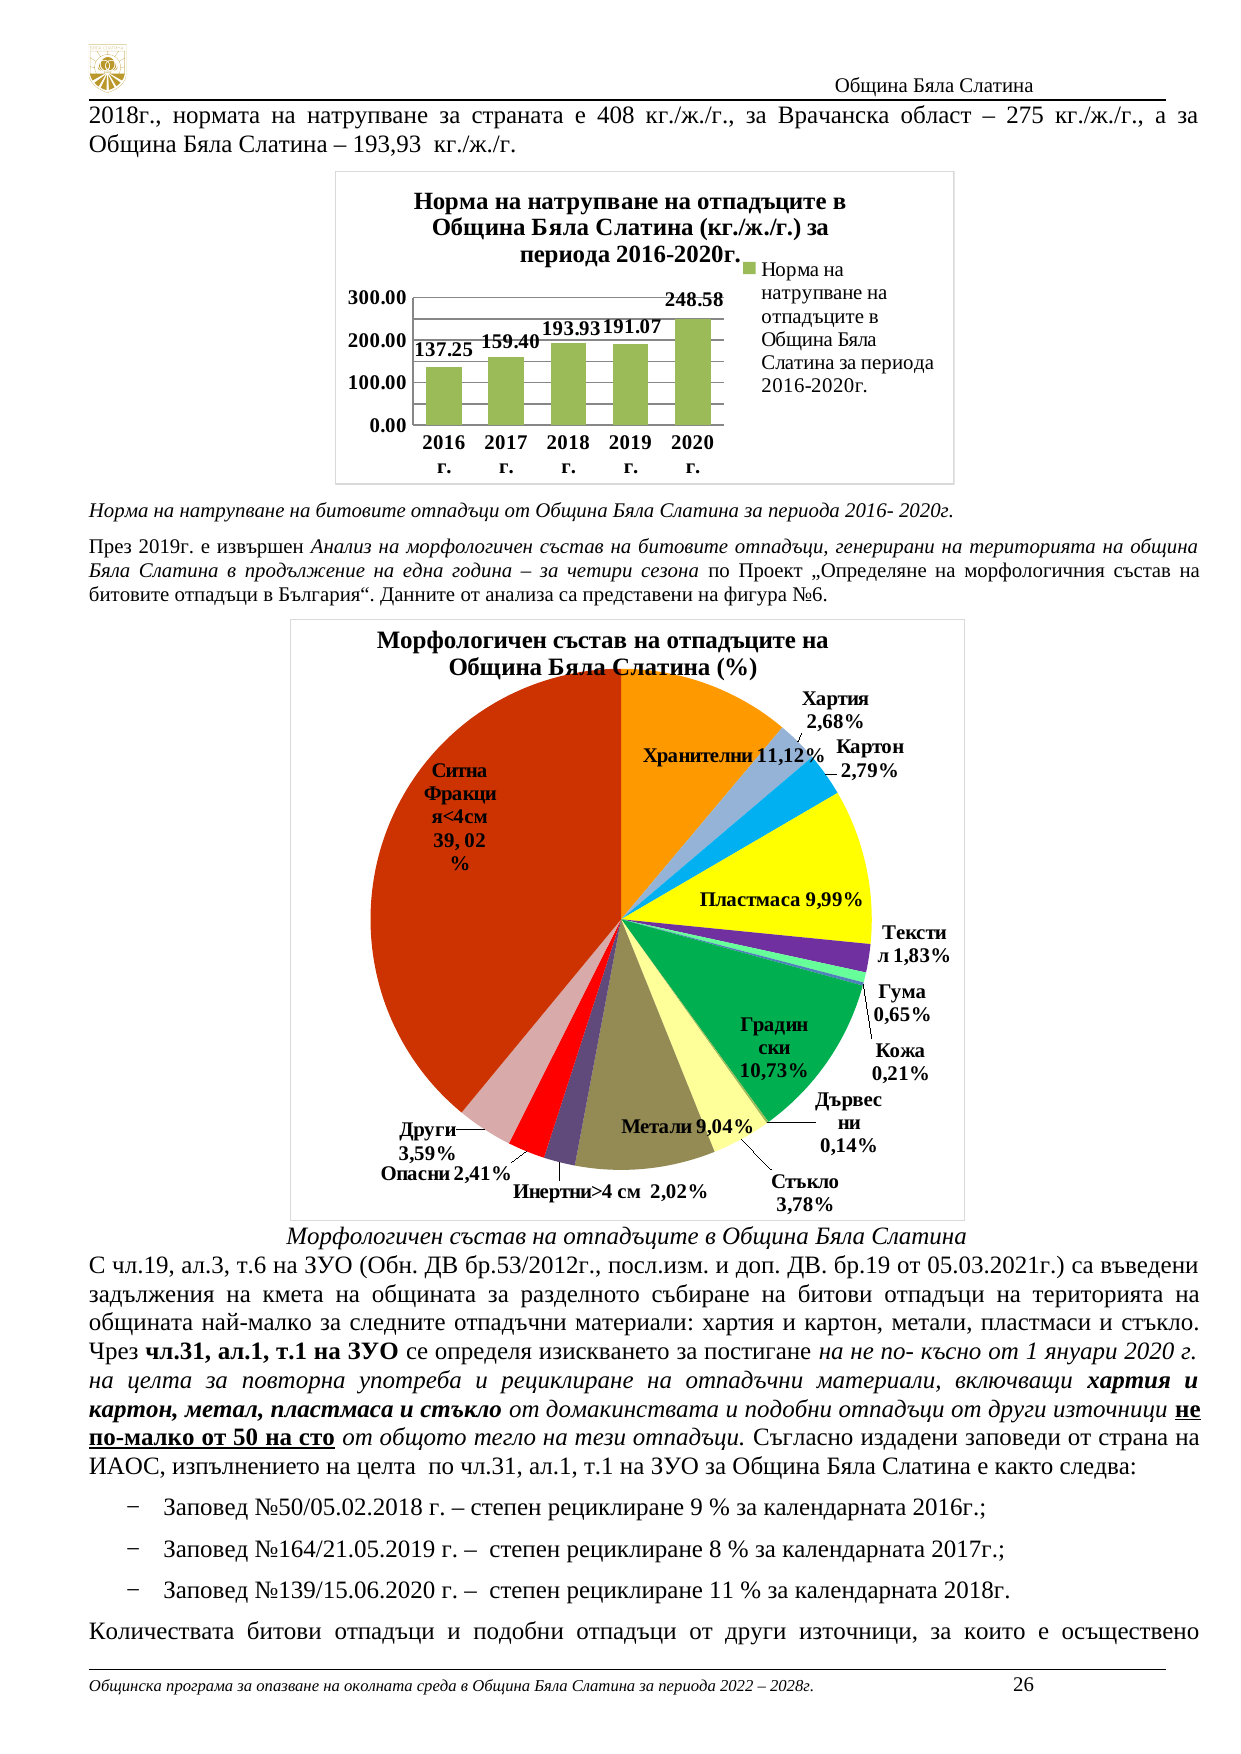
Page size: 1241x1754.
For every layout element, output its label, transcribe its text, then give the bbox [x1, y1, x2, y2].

list Заповед №139/15.06.2020 г. – степен рециклиране 11 % за календарната 2018г. [126, 1575, 1201, 1604]
text Норма на натрупване на битовите отпадъци от Община Бяла Слатина за периода 2016- 2020г. [89, 497, 1201, 522]
text Морфологичен състав на отпадъците в Община Бяла Слатина [89, 1221, 1166, 1250]
list Заповед №50/05.02.2018 г. – степен рециклиране 9 % за календарната 2016г.; [126, 1492, 1201, 1521]
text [89, 101, 1201, 158]
text С чл.19, ал.3, т.6 на ЗУО (Обн. ДВ бр.53/2012г., посл.изм. и доп. ДВ. бр.19 от 05.03.2021г.) са въведени задължения на кмета на общината за разделното събиране на битови отпадъци на територията на общината най-малко за следните отпадъчни материали: хартия и картон, метали, пластмаси и стъкло. Чрез чл.31, ал.1, т.1 на ЗУО се определя изискването за постигане на не по- късно от 1 януари 2020 г. на целта за повторна употреба и рециклиране на отпадъчни материали, включващи хартия и картон, метал, пластмаса и стъкло от домакинствата и подобни отпадъци от други източници не по-малко от 50 на сто от общото тегло на тези отпадъци. Съгласно издадени заповеди от страна на ИАОС, изпълнението на целта по чл.31, ал.1, т.1 на ЗУО за Община Бяла Слатина е както следва: [89, 1250, 1201, 1480]
picture [88, 44, 127, 93]
list Заповед №164/21.05.2019 г. – степен рециклиране 8 % за календарната 2017г.; [126, 1534, 1201, 1562]
text През 2019г. е извършен Анализ на морфологичен състав на битовите отпадъци, генерирани на територията на община Бяла Слатина в продължение на една година – за четири сезона по Проект „Определяне на морфологичния състав на битовите отпадъци в България“. Данните от анализа са представени на фигура №6. [89, 534, 1201, 606]
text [89, 1616, 1201, 1645]
